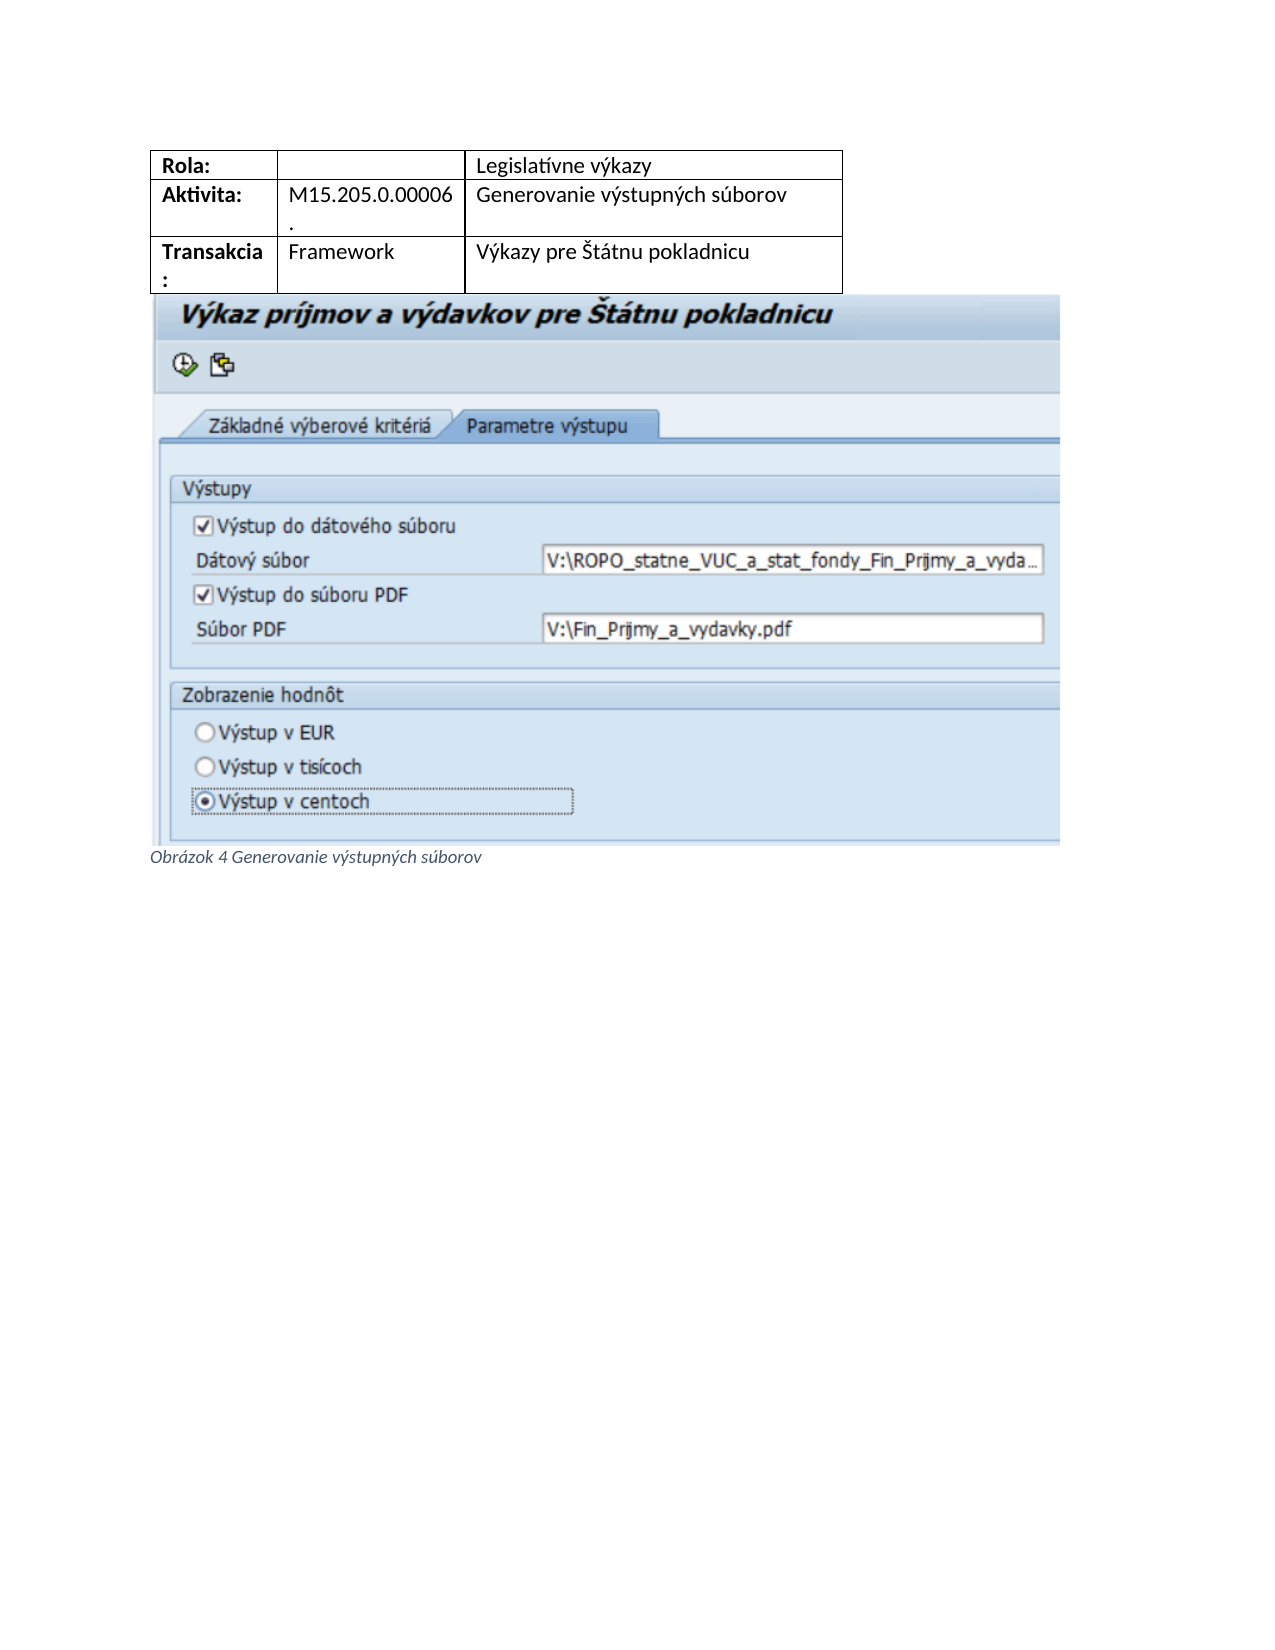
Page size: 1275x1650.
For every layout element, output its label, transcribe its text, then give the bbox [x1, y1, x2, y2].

picture [150, 294, 1060, 846]
table_cell Výkazy pre Štátnu pokladnicu [466, 237, 842, 293]
table_cell M15.205.0.00006. [278, 180, 464, 236]
table_cell Aktivita: [151, 180, 277, 236]
table_cell Transakcia: [151, 237, 277, 293]
table_header Legislatívne výkazy [466, 151, 842, 179]
table_cell Framework [278, 237, 464, 293]
table_header Rola: [151, 151, 277, 179]
table_cell Generovanie výstupných súborov [466, 180, 842, 236]
table_header [278, 151, 464, 179]
text Obrázok 4 Generovanie výstupných súborov [150, 846, 1125, 868]
